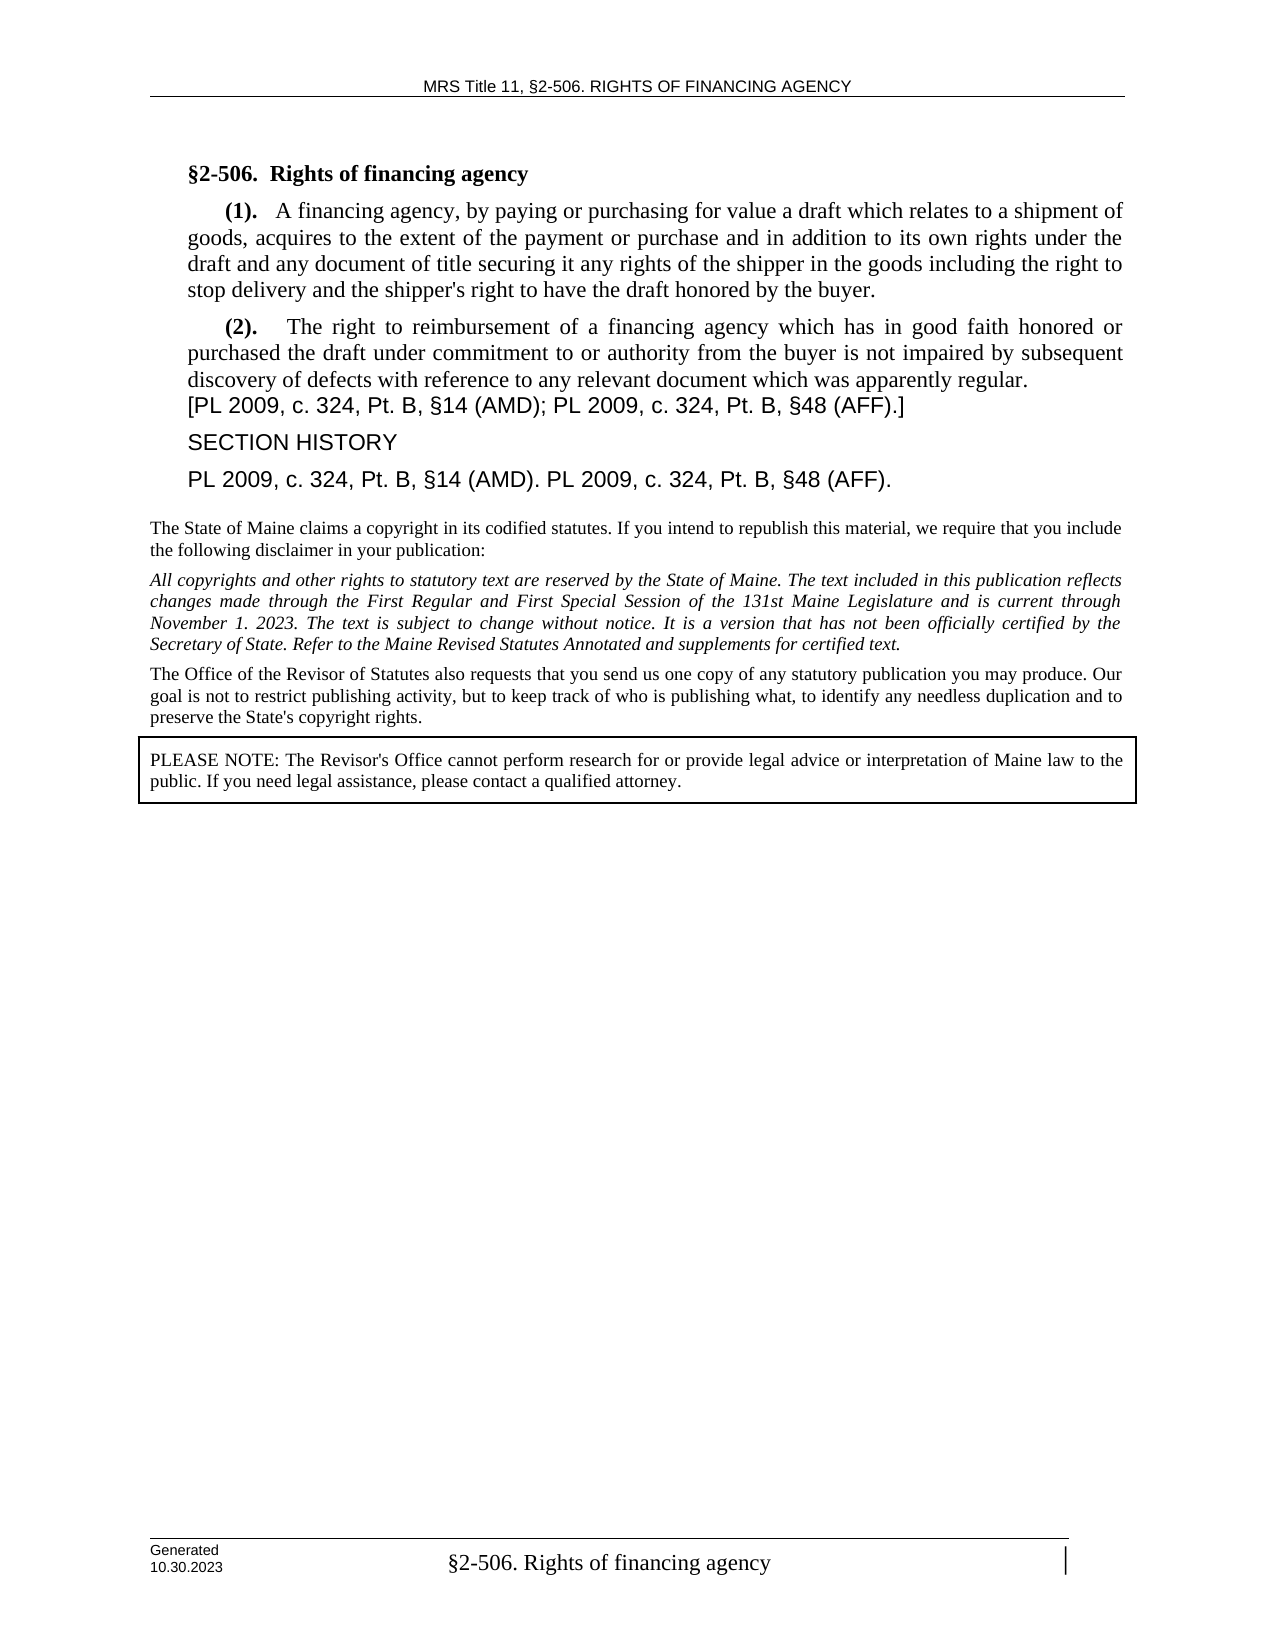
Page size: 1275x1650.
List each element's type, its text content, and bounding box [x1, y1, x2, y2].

text [PL 2009, c. 324, Pt. B, §14 (AMD); PL 2009, c. 324, Pt. B, §48 (AFF).] [187, 392, 1125, 418]
text SECTION HISTORY [187, 429, 1125, 455]
text §2-506. Rights of financing agency [187, 160, 1125, 187]
text The Office of the Revisor of Statutes also requests that you send us one copy of any statutory publication you may produce. Our goal is not to restrict publishing activity, but to keep track of who is publishing what, to identify any needless duplication and to preserve the State's copyright rights. [150, 663, 1125, 728]
text PLEASE NOTE: The Revisor's Office cannot perform research for or provide legal advice or interpretation of Maine law to the public. If you need legal assistance, please contact a qualified attorney. [140, 738, 1135, 802]
text The State of Maine claims a copyright in its codified statutes. If you intend to republish this material, we require that you include the following disclaimer in your publication: [150, 517, 1125, 560]
text (1). A financing agency, by paying or purchasing for value a draft which relates to a shipment of goods, acquires to the extent of the payment or purchase and in addition to its own rights under the draft and any document of title securing it any rights of the shipper in the goods including the right to stop delivery and the shipper's right to have the draft honored by the buyer. [187, 197, 1125, 303]
text All copyrights and other rights to statutory text are reserved by the State of Maine. The text included in this publication reflects changes made through the First Regular and First Special Session of the 131st Maine Legislature and is current through November 1. 2023 . The text is subject to change without notice. It is a version that has not been officially certified by the Secretary of State. Refer to the Maine Revised Statutes Annotated and supplements for certified text. [150, 568, 1125, 655]
text PL 2009, c. 324, Pt. B, §14 (AMD). PL 2009, c. 324, Pt. B, §48 (AFF). [187, 466, 1125, 492]
text (2). The right to reimbursement of a financing agency which has in good faith honored or purchased the draft under commitment to or authority from the buyer is not impaired by subsequent discovery of defects with reference to any relevant document which was apparently regular. [187, 313, 1125, 392]
